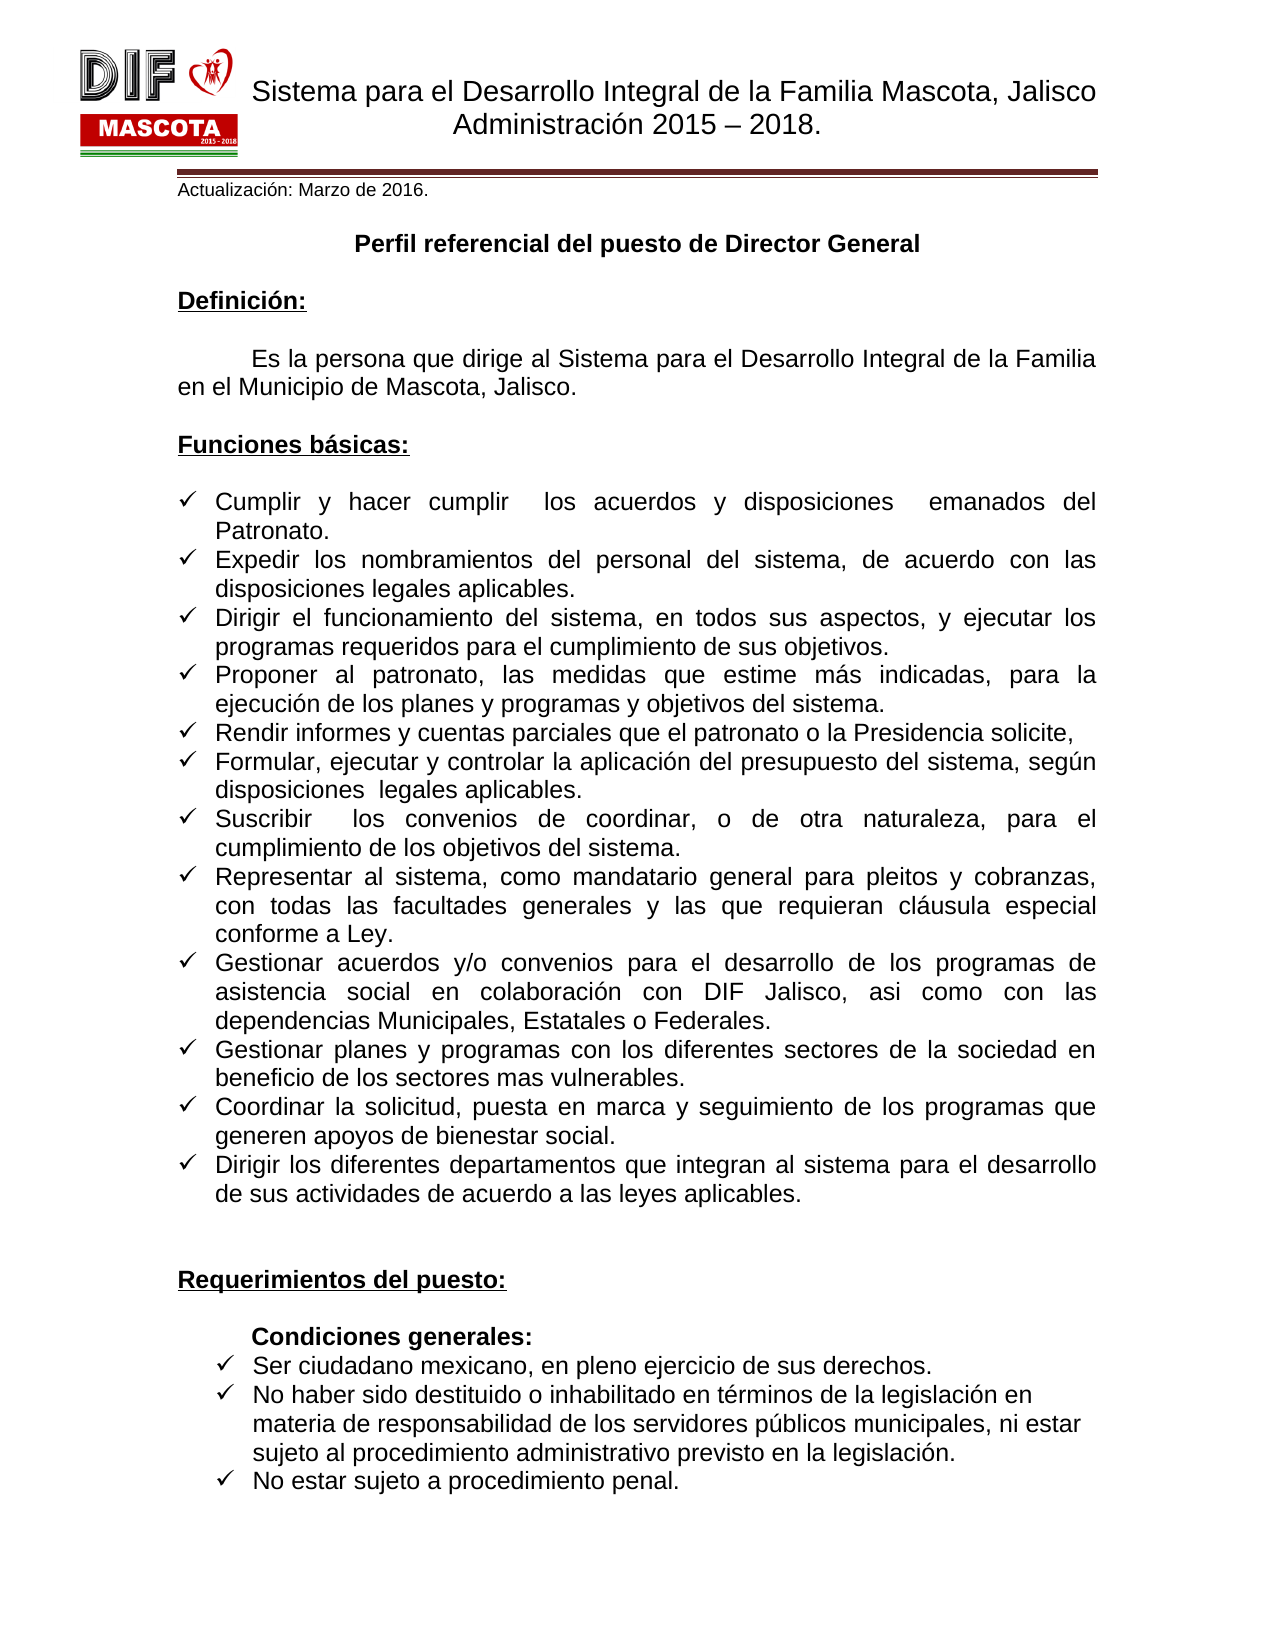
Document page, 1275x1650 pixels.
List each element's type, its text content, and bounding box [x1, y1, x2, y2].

text Actualización: Marzo de 2016. [177, 178, 1098, 200]
text Funciones básicas: [177, 430, 1098, 459]
list Representar al sistema, como mandatario general para pleitos y cobranzas, con todas las facultades generales y las que requieran cláusula especial conforme a Ley. [177, 862, 1098, 948]
list No haber sido destituido o inhabilitado en términos de la legislación en materia de responsabilidad de los servidores públicos municipales, ni estar sujeto al procedimiento administrativo previsto en la legislación. [215, 1380, 1098, 1466]
list Formular, ejecutar y controlar la aplicación del presupuesto del sistema, según disposiciones legales aplicables. [177, 747, 1098, 804]
text Condiciones generales: [177, 1322, 1098, 1351]
text Perfil referencial del puesto de Director General [177, 229, 1098, 257]
list No estar sujeto a procedimiento penal. [215, 1466, 1098, 1495]
list Dirigir el funcionamiento del sistema, en todos sus aspectos, y ejecutar los programas requeridos para el cumplimiento de sus objetivos. [177, 603, 1098, 660]
list Expedir los nombramientos del personal del sistema, de acuerdo con las disposiciones legales aplicables. [177, 545, 1098, 603]
list Gestionar planes y programas con los diferentes sectores de la sociedad en beneficio de los sectores mas vulnerables. [177, 1034, 1098, 1092]
list Suscribir los convenios de coordinar, o de otra naturaleza, para el cumplimiento de los objetivos del sistema. [177, 804, 1098, 862]
list Rendir informes y cuentas parciales que el patronato o la Presidencia solicite, [177, 718, 1098, 747]
text Requerimientos del puesto: [177, 1265, 1098, 1294]
list Ser ciudadano mexicano, en pleno ejercicio de sus derechos. [215, 1351, 1098, 1380]
list Dirigir los diferentes departamentos que integran al sistema para el desarrollo de sus actividades de acuerdo a las leyes aplicables. [177, 1150, 1098, 1207]
text Definición: [177, 286, 1098, 315]
list Proponer al patronato, las medidas que estime más indicadas, para la ejecución de los planes y programas y objetivos del sistema. [177, 660, 1098, 718]
picture [53, 46, 241, 157]
text Es la persona que dirige al Sistema para el Desarrollo Integral de la Familia en el Municipio de Mascota, Jalisco. [177, 344, 1098, 401]
list Gestionar acuerdos y/o convenios para el desarrollo de los programas de asistencia social en colaboración con DIF Jalisco, asi como con las dependencias Municipales, Estatales o Federales. [177, 948, 1098, 1034]
list Coordinar la solicitud, puesta en marca y seguimiento de los programas que generen apoyos de bienestar social. [177, 1092, 1098, 1150]
list Cumplir y hacer cumplir los acuerdos y disposiciones emanados del Patronato. [177, 487, 1098, 545]
